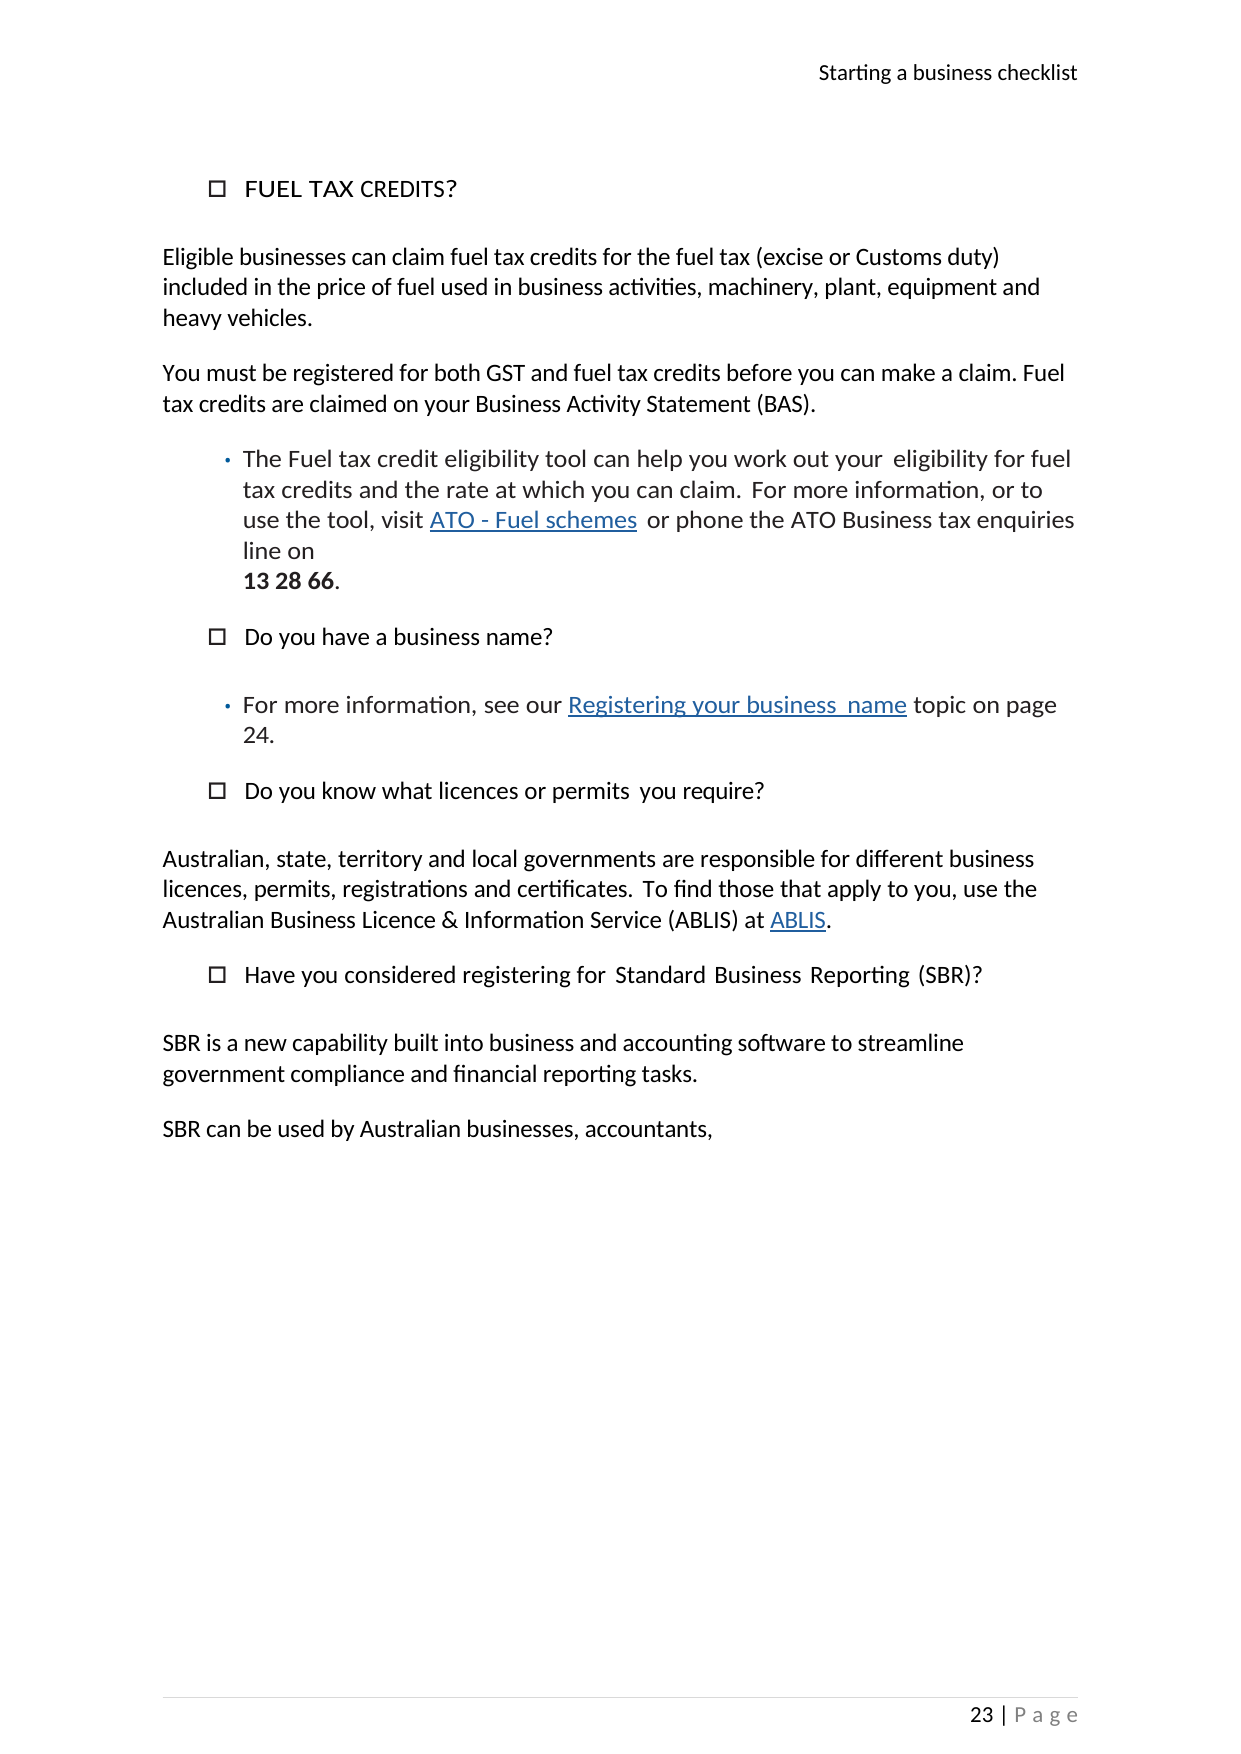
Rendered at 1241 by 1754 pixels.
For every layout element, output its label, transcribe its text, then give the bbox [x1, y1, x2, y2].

text You must be registered for both GST and fuel tax credits before you can make a claim. Fuel tax credits are claimed on your Business Activity Statement (BAS). [162, 357, 1078, 418]
list Do you know what licences or permits you require? [207, 775, 1078, 806]
text Eligible businesses can claim fuel tax credits for the fuel tax (excise or Customs duty) included in the price of fuel used in business activities, machinery, plant, equipment and heavy vehicles. [162, 241, 1078, 332]
list For more information, see our Registering your business name topic on page 24. [224, 689, 1078, 750]
text SBR is a new capability built into business and accounting software to streamline government compliance and financial reporting tasks. [162, 1028, 1078, 1089]
list Do you have a business name? [207, 621, 1078, 651]
list Have you considered registering for Standard Business Reporting (SBR)? [207, 959, 1078, 990]
text SBR can be used by Australian businesses, accountants, [162, 1114, 1078, 1144]
list The Fuel tax credit eligibility tool can help you work out your eligibility for fuel tax credits and the rate at which you can claim. For more information, or to use the tool, visit ATO - Fuel schemes or phone the ATO Business tax enquiries line on 13 28 66. [224, 443, 1078, 596]
list FUEL TAX CREDITS? [207, 173, 1078, 203]
text Australian, state, territory and local governments are responsible for different business licences, permits, registrations and certificates. To find those that apply to you, use the Australian Business Licence & Information Service (ABLIS) at ABLIS. [162, 843, 1078, 934]
